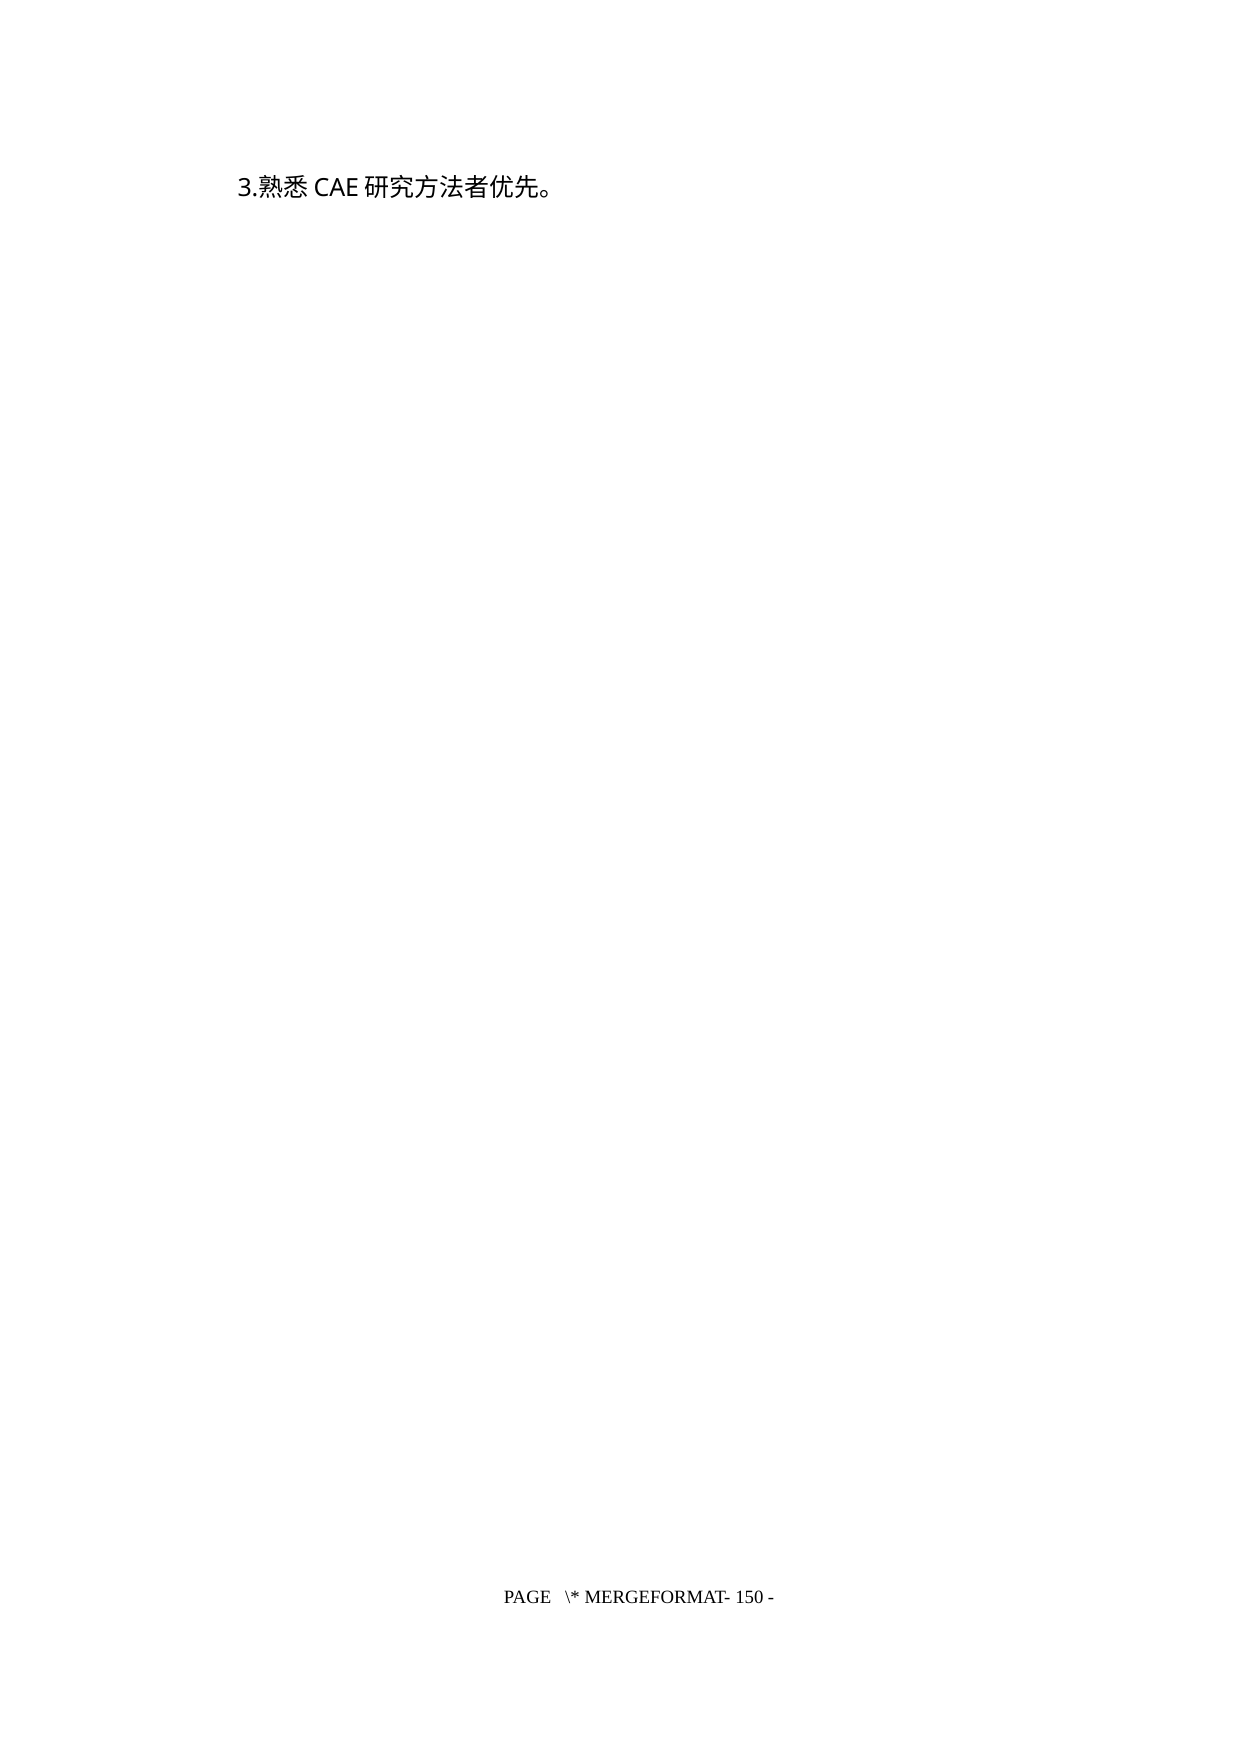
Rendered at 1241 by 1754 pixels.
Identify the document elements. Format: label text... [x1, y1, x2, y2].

text 3.熟悉CAE研究方法者优先。 [187, 153, 1053, 218]
